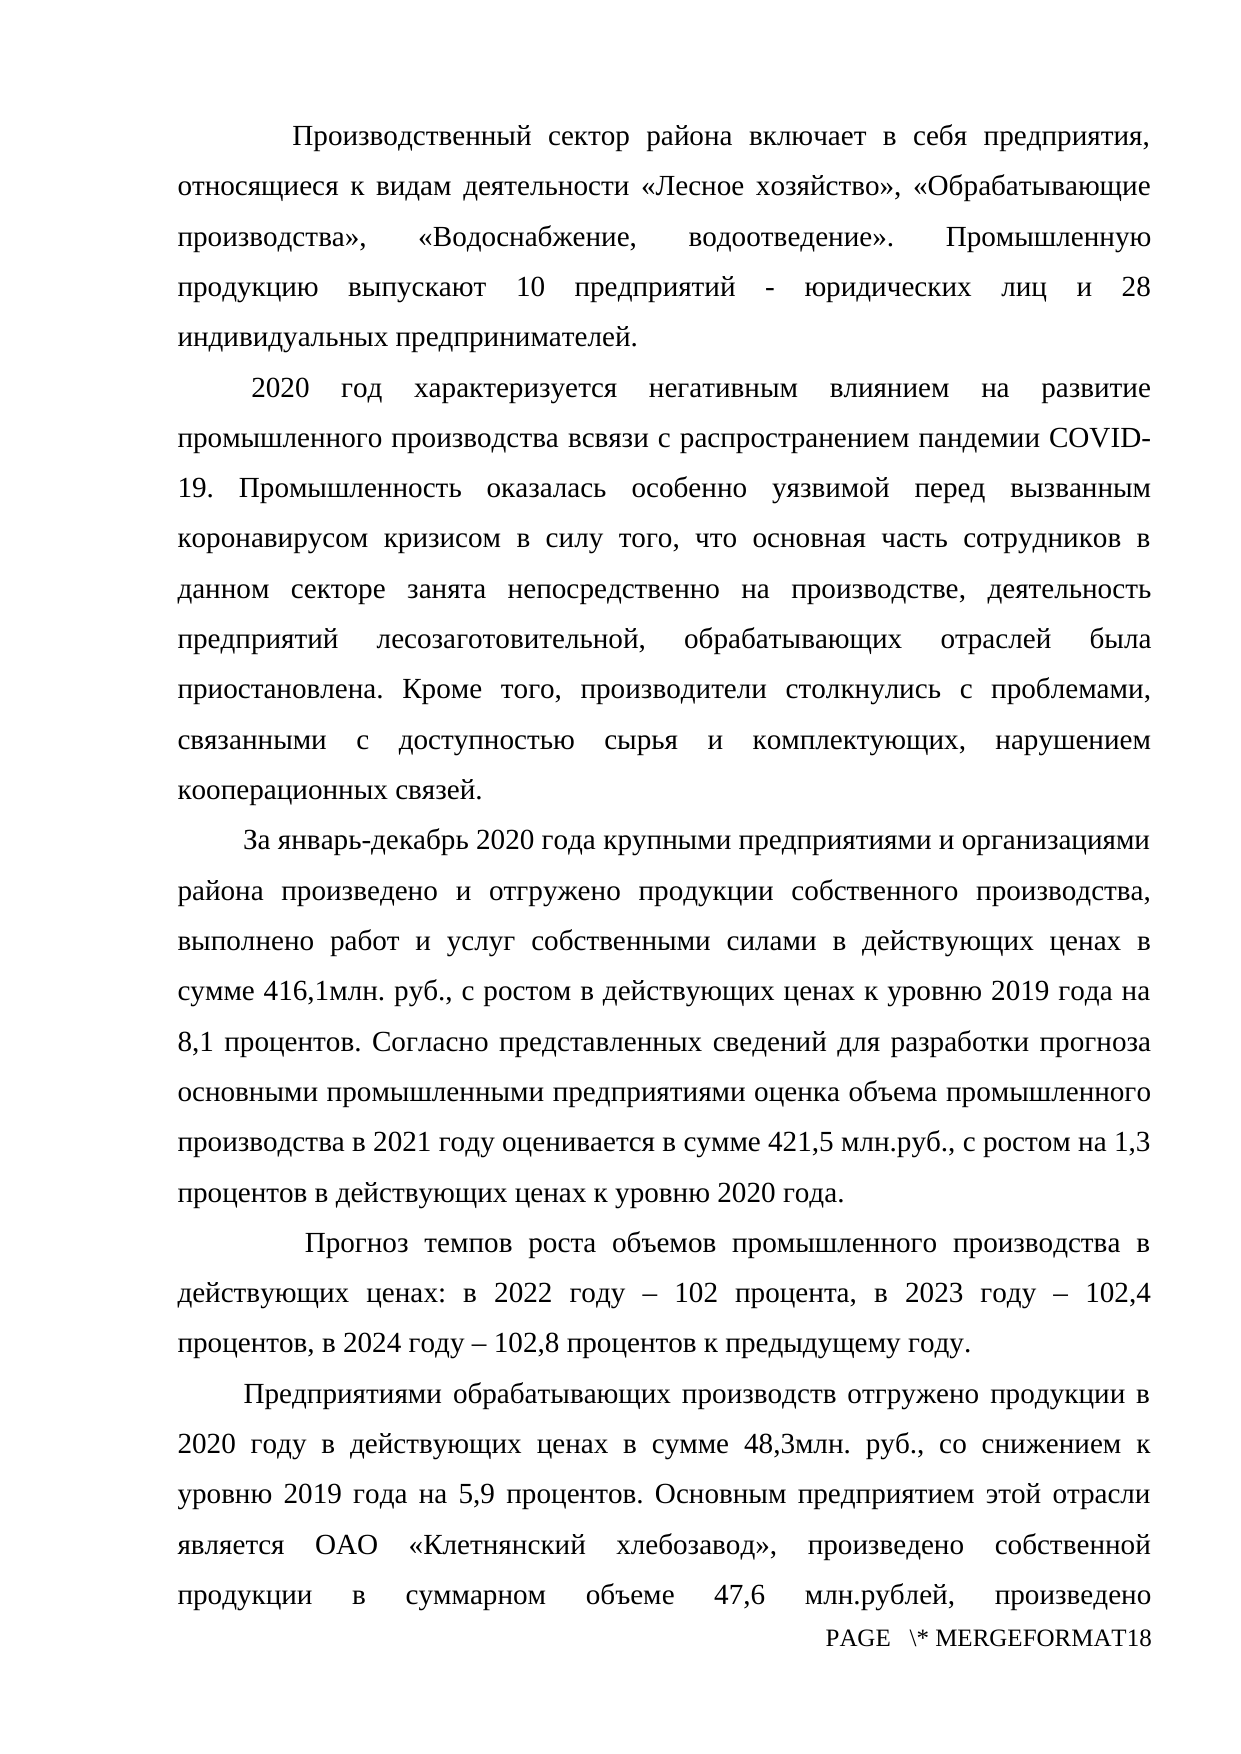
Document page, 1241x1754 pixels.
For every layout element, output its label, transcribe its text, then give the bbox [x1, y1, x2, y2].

text Прогноз темпов роста объемов промышленного производства в действующих ценах: в 2022 году – 102 процента, в 2023 году – 102,4 процентов, в 2024 году – 102,8 процентов к предыдущему году. [177, 1225, 1152, 1359]
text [177, 1376, 1152, 1611]
text Производственный сектор района включает в себя предприятия, относящиеся к видам деятельности «Лесное хозяйство», «Обрабатывающие производства», «Водоснабжение, водоотведение». Промышленную продукцию выпускают 10 предприятий - юридических лиц и 28 индивидуальных предпринимателей. [177, 118, 1152, 353]
text 2020 год характеризуется негативным влиянием на развитие промышленного производства всвязи с распространением пандемии COVID-19. Промышленность оказалась особенно уязвимой перед вызванным коронавирусом кризисом в силу того, что основная часть сотрудников в данном секторе занята непосредственно на производстве, деятельность предприятий лесозаготовительной, обрабатывающих отраслей была приостановлена. Кроме того, производители столкнулись с проблемами, связанными с доступностью сырья и комплектующих, нарушением кооперационных связей. [177, 370, 1152, 806]
text За январь-декабрь 2020 года крупными предприятиями и организациями района произведено и отгружено продукции собственного производства, выполнено работ и услуг собственными силами в действующих ценах в сумме 416,1млн. руб., с ростом в действующих ценах к уровню 2019 года на 8,1 процентов. Согласно представленных сведений для разработки прогноза основными промышленными предприятиями оценка объема промышленного производства в 2021 году оценивается в сумме 421,5 млн.руб., с ростом на 1,3 процентов в действующих ценах к уровню 2020 года. [177, 822, 1152, 1208]
